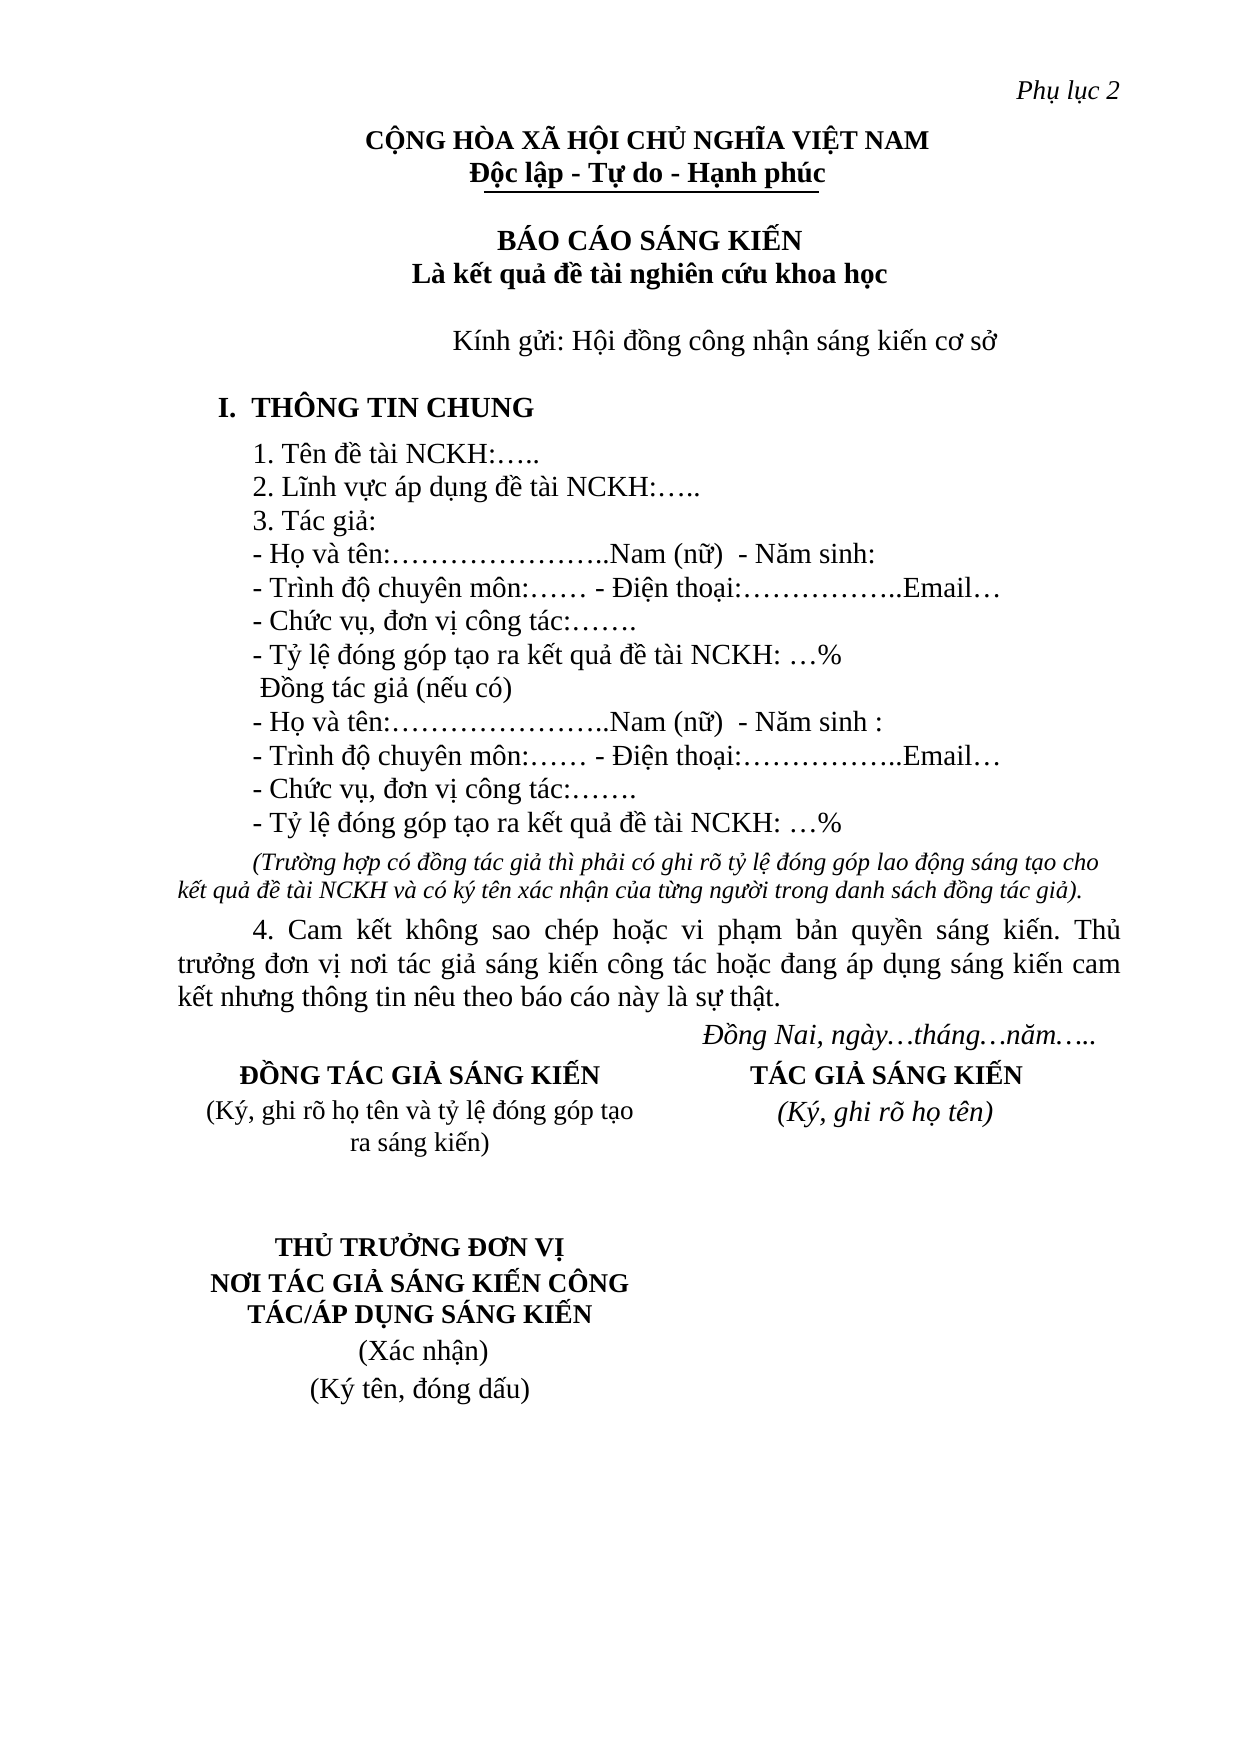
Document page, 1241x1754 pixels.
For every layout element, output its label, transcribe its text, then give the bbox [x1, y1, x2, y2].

text BÁO CÁO SÁNG KIẾN [177, 223, 1122, 256]
text - Chức vụ, đơn vị công tác:……. [177, 771, 1122, 805]
list THÔNG TIN CHUNG [177, 390, 1122, 424]
text 1. Tên đề tài NCKH:….. [177, 436, 1122, 469]
text Đồng Nai, ngày…tháng…năm….. [177, 1017, 1122, 1051]
table_header CỘNG HÒA XÃ HỘI CHỦ NGHĨA VIỆT NAM Độc lập - Tự do - Hạnh phúc [177, 118, 1117, 223]
text Kính gửi: Hội đồng công nhận sáng kiến cơ sở [252, 323, 1122, 357]
text 2. Lĩnh vực áp dụng đề tài NCKH:….. [177, 469, 1122, 503]
text - Tỷ lệ đóng góp tạo ra kết quả đề tài NCKH: …% [177, 637, 1122, 671]
text - Trình độ chuyên môn:…… - Điện thoại:……………..Email… [177, 738, 1122, 771]
text - Họ và tên:…………………..Nam (nữ) - Năm sinh : [177, 704, 1122, 738]
text - Chức vụ, đơn vị công tác:……. [177, 603, 1122, 637]
text - Tỷ lệ đóng góp tạo ra kết quả đề tài NCKH: …% [177, 805, 1122, 838]
table_header TÁC GIẢ SÁNG KIẾN (Ký, ghi rõ họ tên) [651, 1055, 1122, 1409]
text Đồng tác giả (nếu có) [177, 671, 1122, 704]
text 3. Tác giả: [177, 503, 1122, 536]
text 4. Cam kết không sao chép hoặc vi phạm bản quyền sáng kiến. Thủ trưởng đơn vị nơi tác giả sáng kiến công tác hoặc đang áp dụng sáng kiến cam kết nhưng thông tin nêu theo báo cáo này là sự thật. [177, 912, 1122, 1013]
text (Trường hợp có đồng tác giả thì phải có ghi rõ tỷ lệ đóng góp lao động sáng tạo cho kết quả đề tài NCKH và có ký tên xác nhận của từng người trong danh sách đồng tác giả). [177, 847, 1122, 904]
text - Họ và tên:…………………..Nam (nữ) - Năm sinh: [177, 536, 1122, 570]
text Là kết quả đề tài nghiên cứu khoa học [177, 256, 1122, 290]
table_header ĐỒNG TÁC GIẢ SÁNG KIẾN (Ký, ghi rõ họ tên và tỷ lệ đóng góp tạo ra sáng kiến) THỦ TRƯỞNG ĐƠN VỊ NƠI TÁC GIẢ SÁNG KIẾN CÔNG TÁC/ÁP DỤNG SÁNG KIẾN (Xác nhận) (Ký tên, đóng dấu) [189, 1055, 651, 1409]
text - Trình độ chuyên môn:…… - Điện thoại:……………..Email… [177, 570, 1122, 603]
